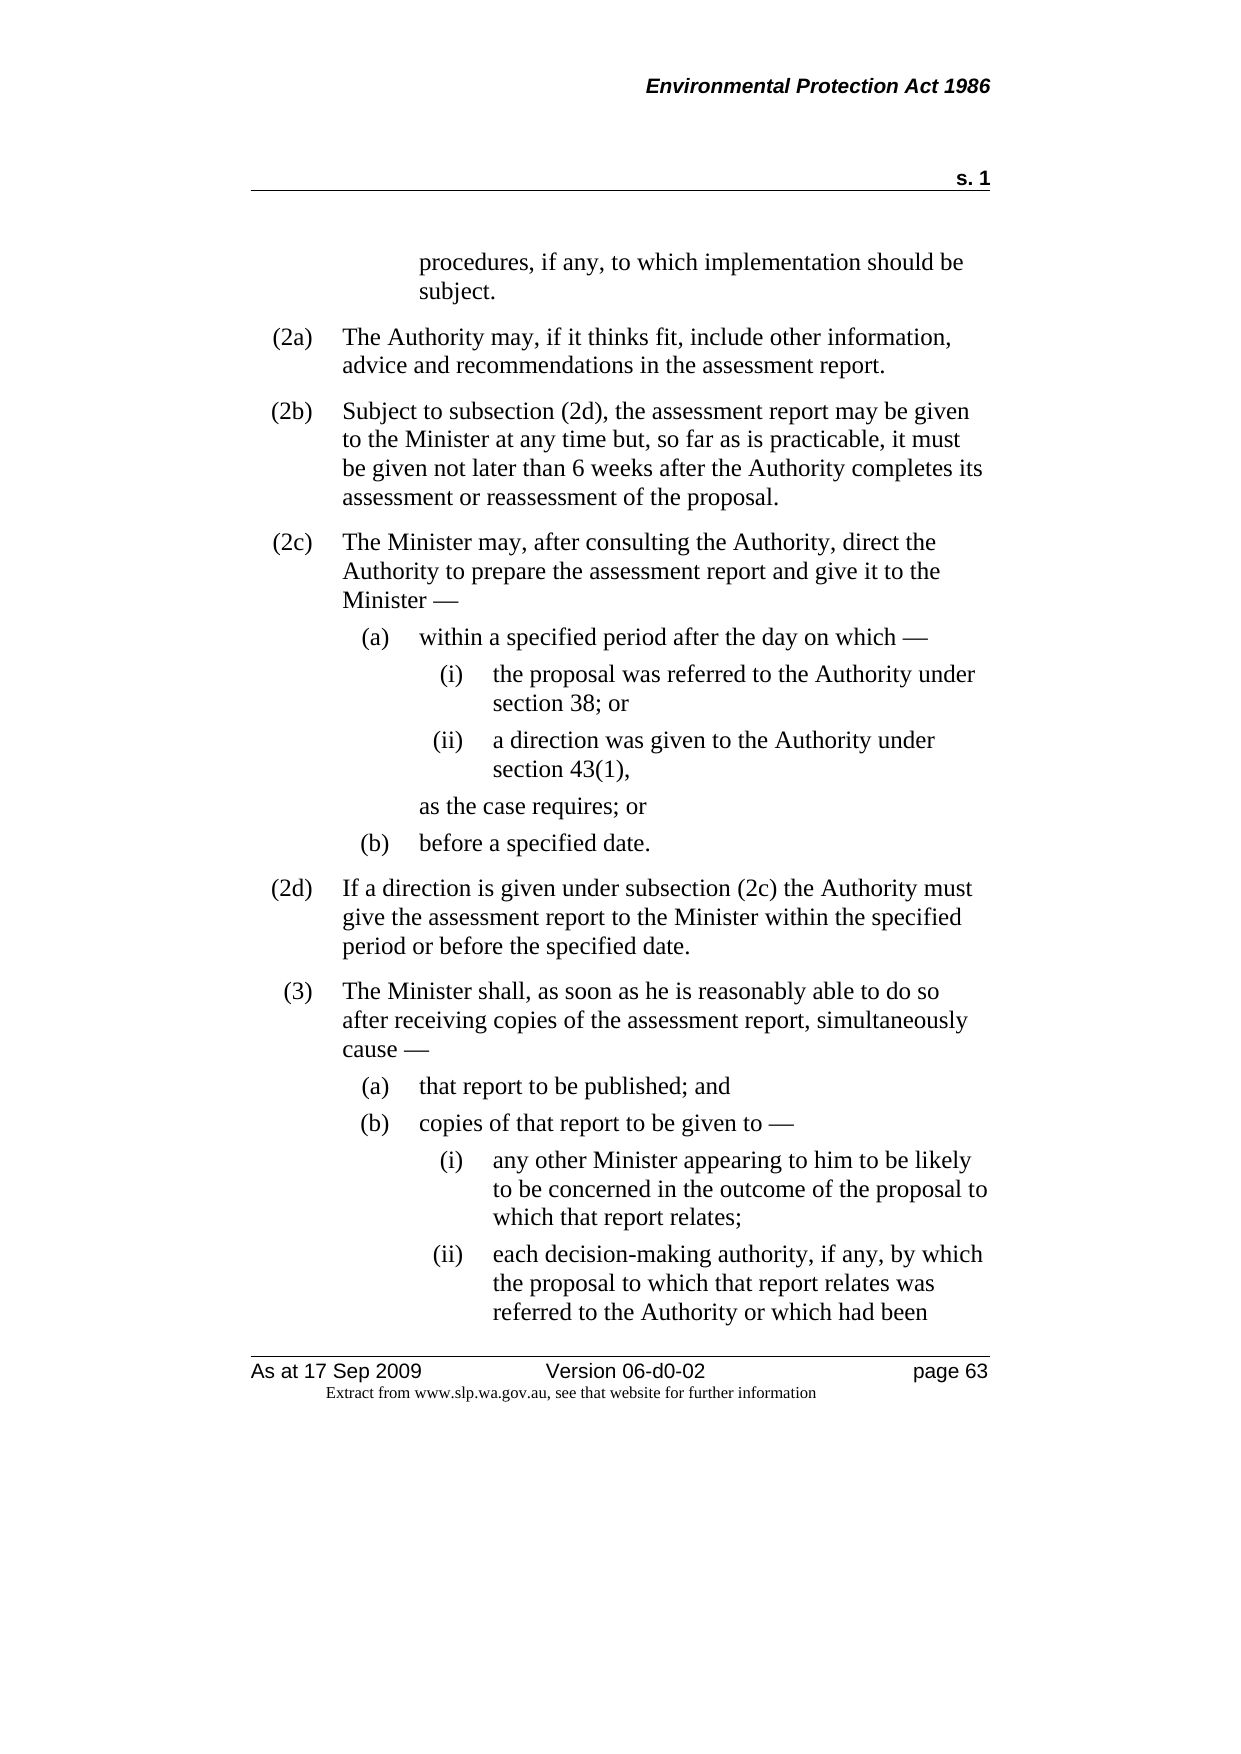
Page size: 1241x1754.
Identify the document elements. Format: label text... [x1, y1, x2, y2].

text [251, 247, 990, 305]
text (b) before a specified date. [251, 828, 990, 857]
text (3) The Minister shall, as soon as he is reasonably able to do so after receiving copies of the assessment report, simultaneously cause — [251, 976, 990, 1062]
text (2d) If a direction is given under subsection (2c) the Authority must give the assessment report to the Minister within the specified period or before the specified date. [251, 873, 990, 959]
text (ii) a direction was given to the Authority under section 43(1), [251, 725, 990, 782]
text (a) that report to be published; and [251, 1071, 990, 1099]
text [251, 1239, 990, 1326]
text (b) copies of that report to be given to — [251, 1108, 990, 1137]
text (2b) Subject to subsection (2d), the assessment report may be given to the Minister at any time but, so far as is practicable, it must be given not later than 6 weeks after the Authority completes its assessment or reassessment of the proposal. [251, 396, 990, 511]
text (i) any other Minister appearing to him to be likely to be concerned in the outcome of the proposal to which that report relates; [251, 1145, 990, 1231]
text (2a) The Authority may, if it thinks fit, include other information, advice and recommendations in the assessment report. [251, 322, 990, 379]
text (2c) The Minister may, after consulting the Authority, direct the Authority to prepare the assessment report and give it to the Minister — [251, 527, 990, 614]
text as the case requires; or [251, 791, 990, 819]
text (a) within a specified period after the day on which — [251, 622, 990, 651]
text (i) the proposal was referred to the Authority under section 38; or [251, 659, 990, 717]
